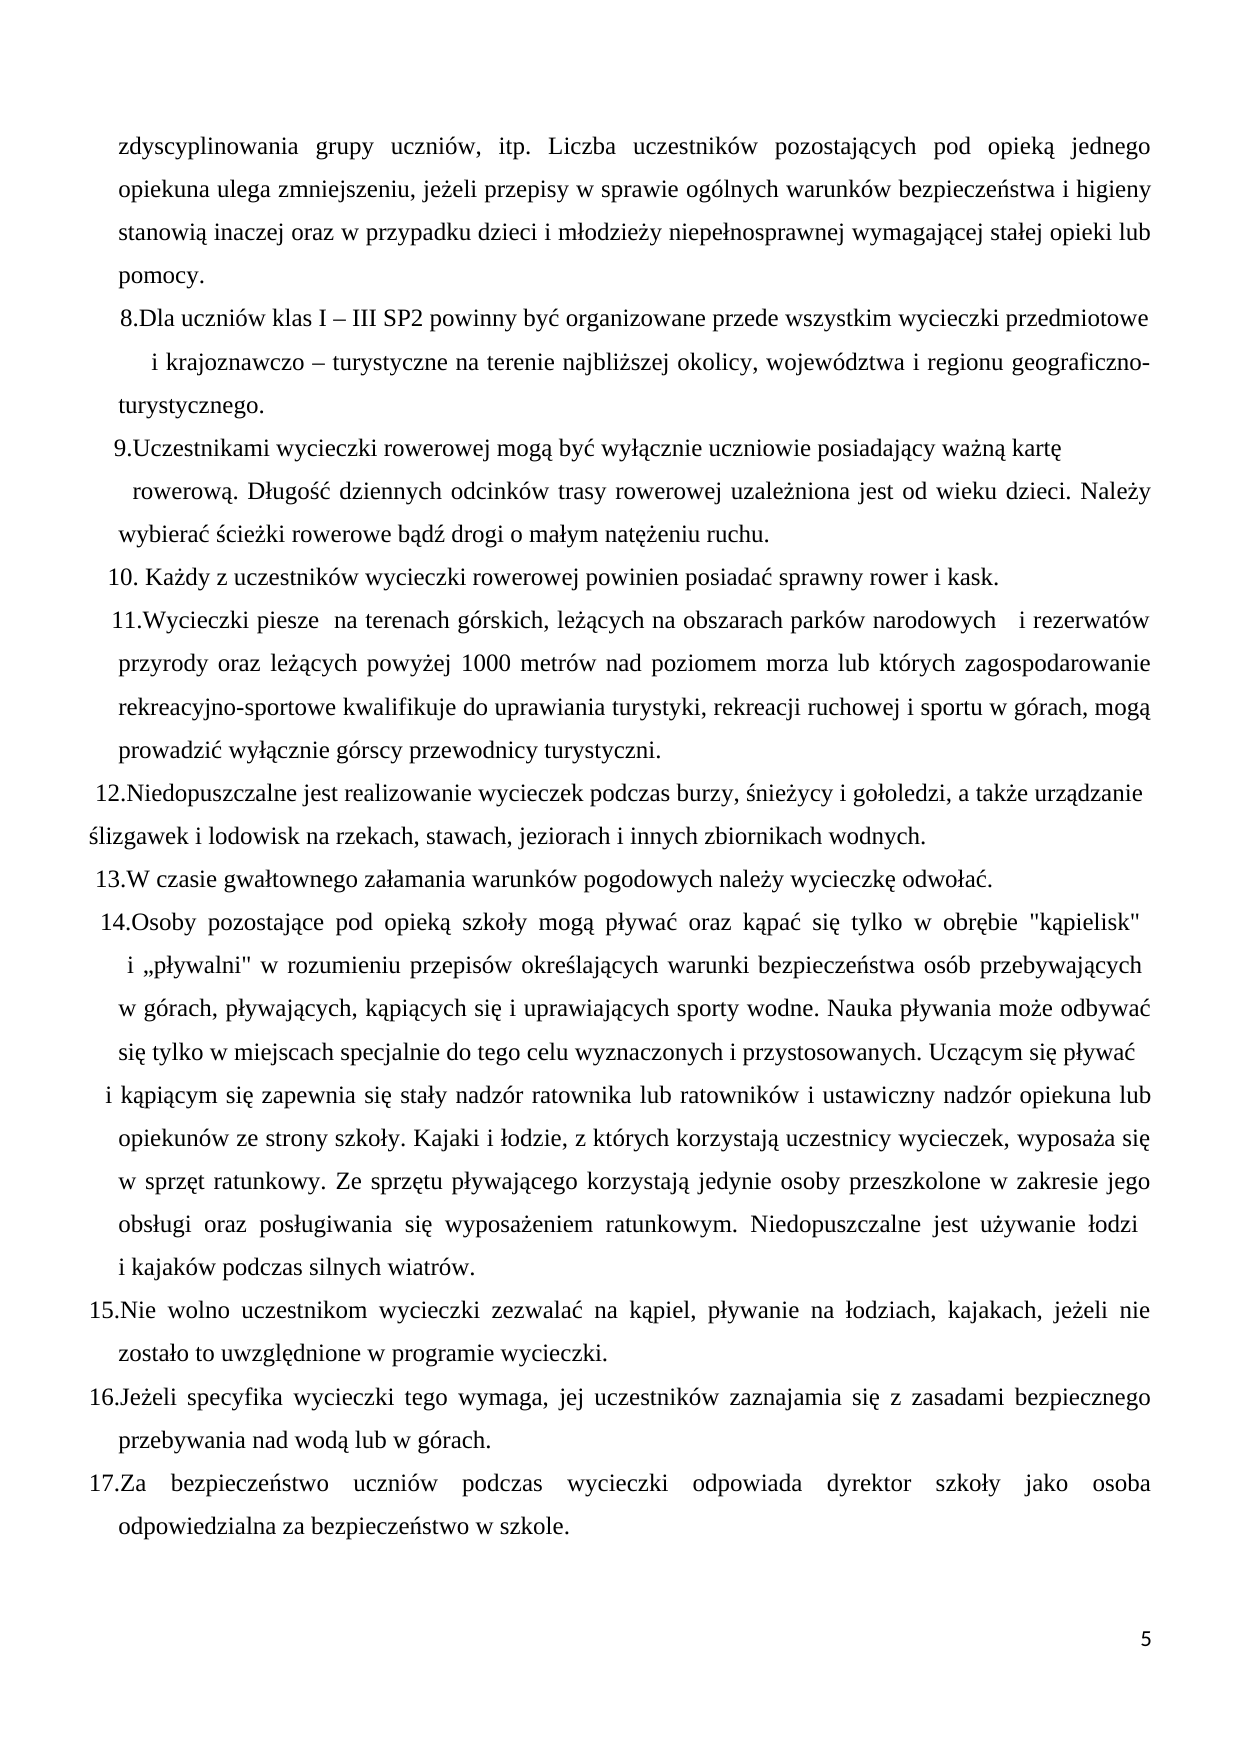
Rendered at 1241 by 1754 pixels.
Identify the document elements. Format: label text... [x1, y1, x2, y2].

text 9.Uczestnikami wycieczki rowerowej mogą być wyłącznie uczniowie posiadający ważną kartę [89, 433, 1152, 462]
text ślizgawek i lodowisk na rzekach, stawach, jeziorach i innych zbiornikach wodnych. [89, 821, 1152, 850]
text i kąpiącym się zapewnia się stały nadzór ratownika lub ratowników i ustawiczny nadzór opiekuna lub opiekunów ze strony szkoły. Kajaki i łodzie, z których korzystają uczestnicy wycieczek, wyposaża się w sprzęt ratunkowy. Ze sprzętu pływającego korzystają jedynie osoby przeszkolone w zakresie jego obsługi oraz posługiwania się wyposażeniem ratunkowym. Niedopuszczalne jest używanie łodzi i kajaków podczas silnych wiatrów. [89, 1080, 1152, 1281]
text 15.Nie wolno uczestnikom wycieczki zezwalać na kąpiel, pływanie na łodziach, kajakach, jeżeli nie zostało to uwzględnione w programie wycieczki. [89, 1295, 1152, 1367]
text 11.Wycieczki piesze na terenach górskich, leżących na obszarach parków narodowych i rezerwatów przyrody oraz leżących powyżej 1000 metrów nad poziomem morza lub których zagospodarowanie rekreacyjno-sportowe kwalifikuje do uprawiania turystyki, rekreacji ruchowej i sportu w górach, mogą prowadzić wyłącznie górscy przewodnicy turystyczni. [89, 605, 1152, 763]
text 13.W czasie gwałtownego załamania warunków pogodowych należy wycieczkę odwołać. [89, 864, 1152, 893]
text 16.Jeżeli specyfika wycieczki tego wymaga, jej uczestników zaznajamia się z zasadami bezpiecznego przebywania nad wodą lub w górach. [89, 1382, 1152, 1453]
text 14.Osoby pozostające pod opieką szkoły mogą pływać oraz kąpać się tylko w obrębie "kąpielisk" i „pływalni" w rozumieniu przepisów określających warunki bezpieczeństwa osób przebywających w górach, pływających, kąpiących się i uprawiających sporty wodne. Nauka pływania może odbywać się tylko w miejscach specjalnie do tego celu wyznaczonych i przystosowanych. Uczącym się pływać [89, 907, 1152, 1065]
text rowerową. Długość dziennych odcinków trasy rowerowej uzależniona jest od wieku dzieci. Należy wybierać ścieżki rowerowe bądź drogi o małym natężeniu ruchu. [89, 476, 1152, 548]
text 17.Za bezpieczeństwo uczniów podczas wycieczki odpowiada dyrektor szkoły jako osoba odpowiedzialna za bezpieczeństwo w szkole. [89, 1468, 1152, 1540]
text 8.Dla uczniów klas I – III SP2 powinny być organizowane przede wszystkim wycieczki przedmiotowe [89, 303, 1152, 332]
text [89, 131, 1152, 289]
text 12.Niedopuszczalne jest realizowanie wycieczek podczas burzy, śnieżycy i gołoledzi, a także urządzanie [89, 778, 1152, 807]
text 10. Każdy z uczestników wycieczki rowerowej powinien posiadać sprawny rower i kask. [89, 562, 1152, 591]
text i krajoznawczo – turystyczne na terenie najbliższej okolicy, województwa i regionu geograficzno- turystycznego. [89, 347, 1152, 418]
